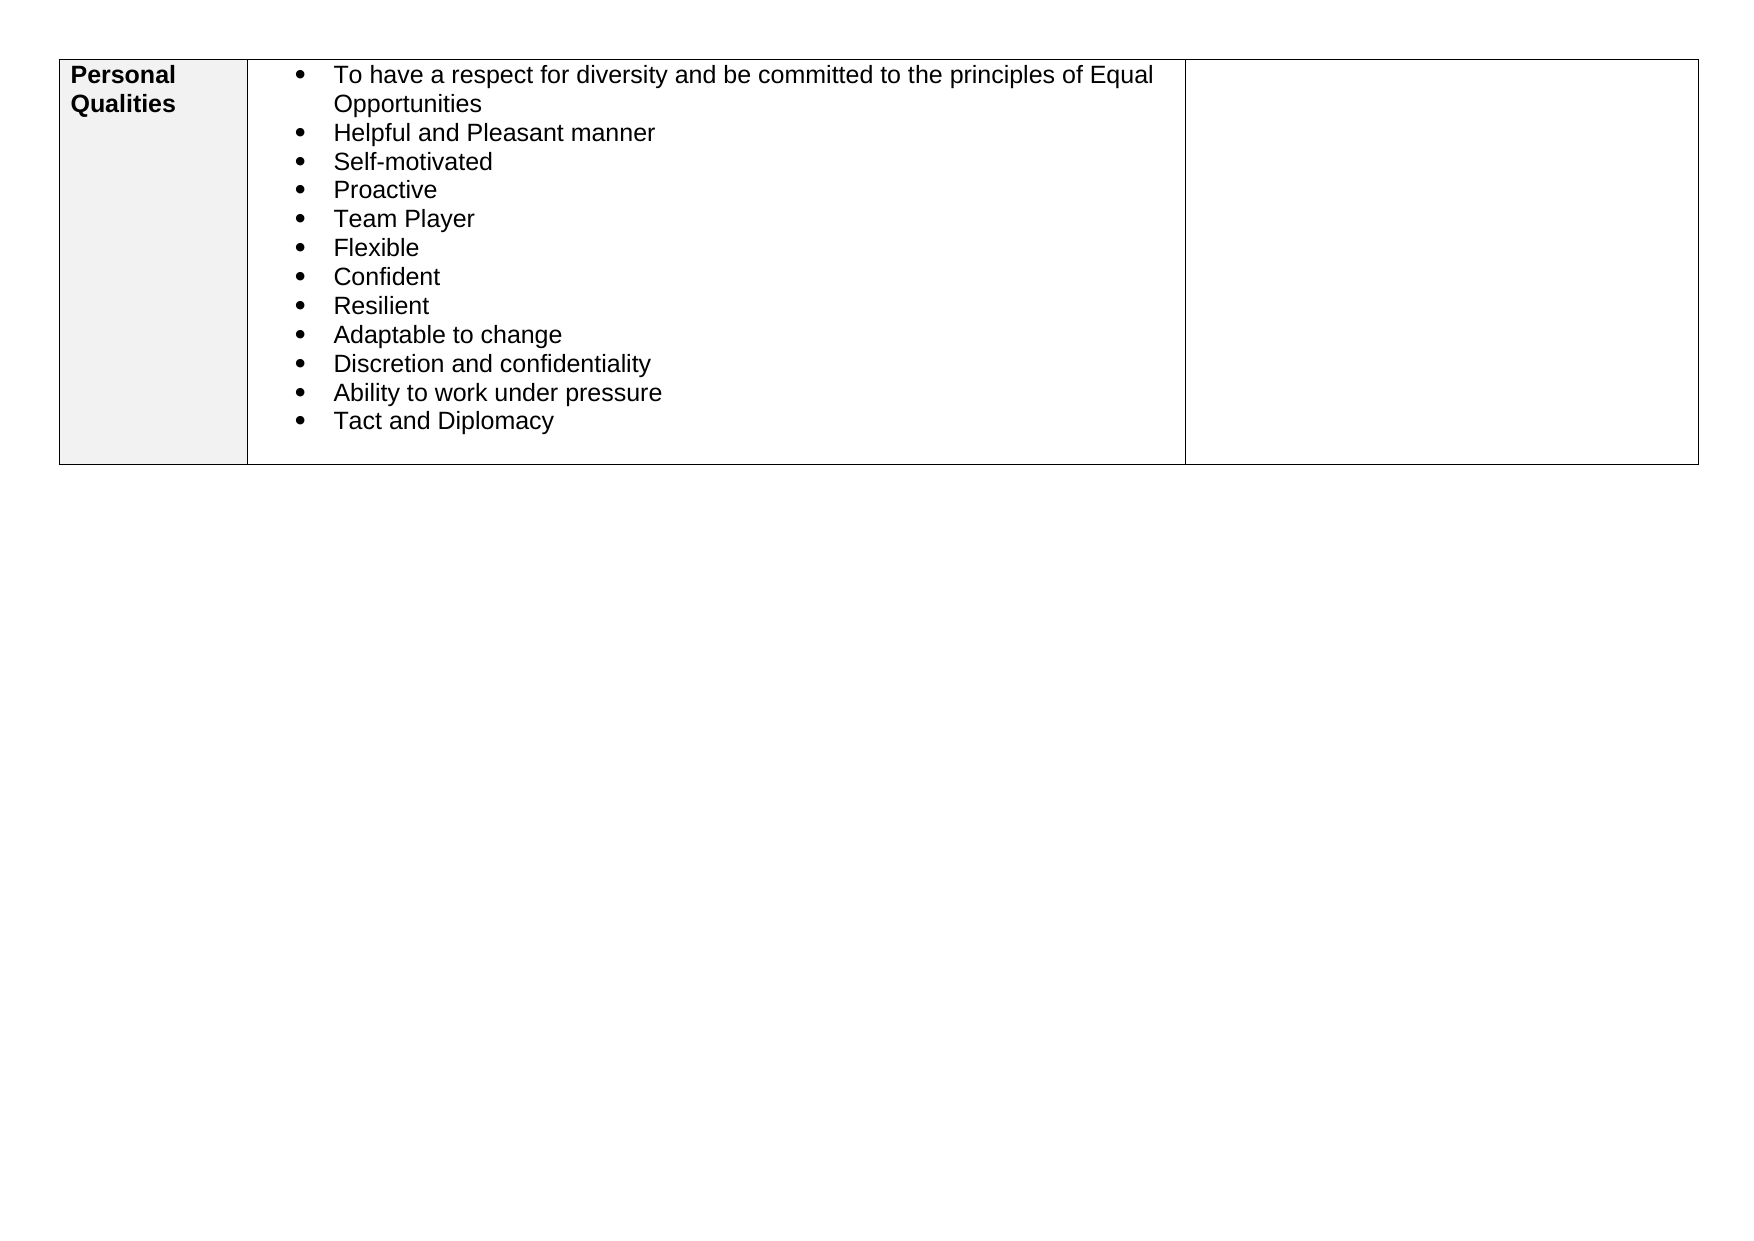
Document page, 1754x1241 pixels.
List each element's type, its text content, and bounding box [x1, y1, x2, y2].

table_cell [1186, 60, 1698, 464]
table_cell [248, 60, 1185, 464]
table_cell Personal Qualities [60, 60, 247, 464]
